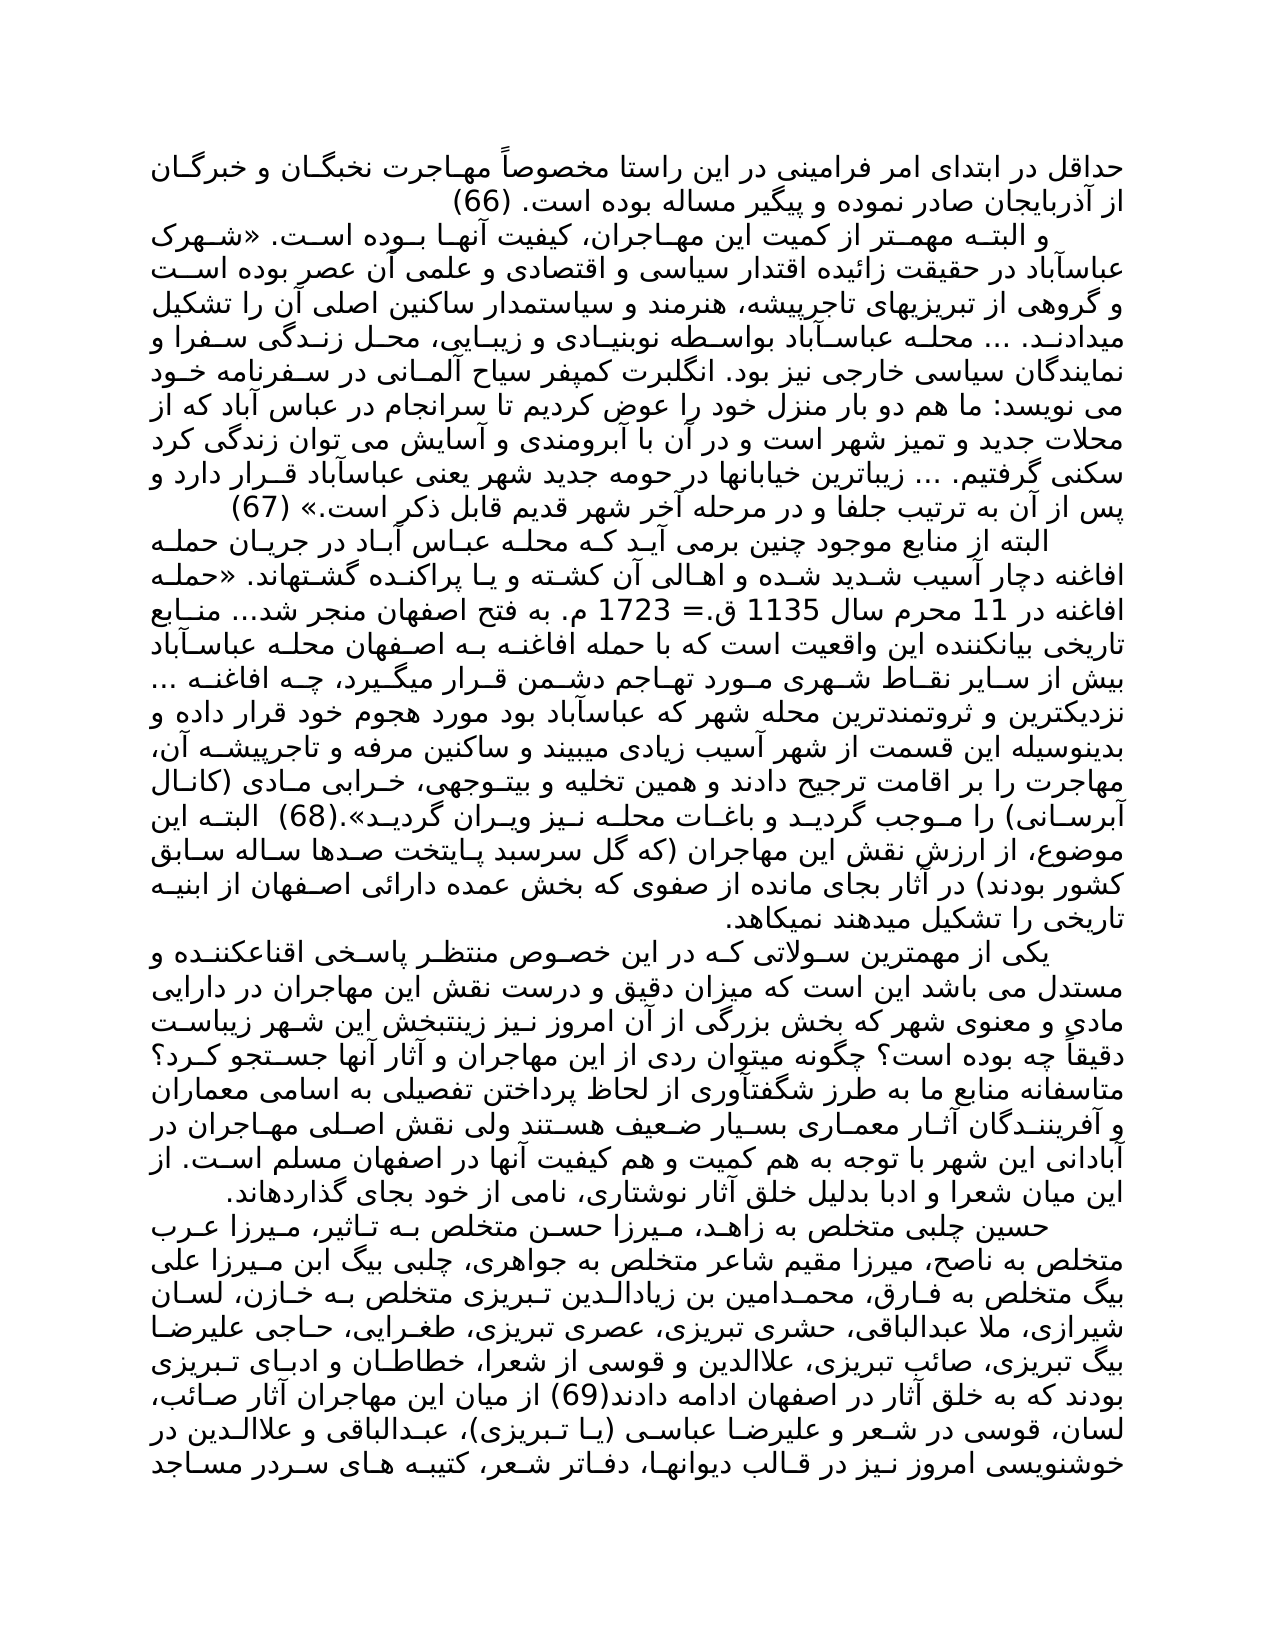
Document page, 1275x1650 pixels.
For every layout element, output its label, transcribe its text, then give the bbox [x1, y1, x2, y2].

text یکی از مهمترین سولاتی که در این خصوص منتظر پاسخی اقناع‎کننده و مستدل می باشد این است که میزان دقیق و درست نقش این مهاجران در دارایی مادی و معنوی شهر که بخش بزرگی از آن امروز نیز زینت‎بخش این شهر زیباست دقیقاً چه بوده است؟ چگونه می‎توان ردی از این مهاجران و آثار آنها جستجو کرد؟ متاسفانه منابع ما به طرز شگفت‎آوری از لحاظ پرداختن تفصیلی به اسامی معماران و آفرینندگان آثار معماری بسیار ضعیف هستند ولی نقش اصلی مهاجران در آبادانی این شهر با توجه به هم کمیت و هم کیفیت آنها در اصفهان مسلم است. از این میان شعرا و ادبا بدلیل خلق آثار نوشتاری، نامی از خود بجای گذارده‎اند. [150, 936, 1125, 1209]
text البته از منابع موجود چنین برمی آید که محله عباس آباد در جریان حمله افاغنه دچار آسیب شدید شده و اهالی آن کشته و یا پراکنده گشته‎اند. «حمله افاغنه در 11 محرم سال 1135 ق.= 1723 م. به فتح اصفهان منجر شد... منابع تاریخی بیان‎کننده این واقعیت است که با حمله افاغنه به اصفهان محله عباس‎آباد بیش از سایر نقاط شهری مورد تهاجم دشمن قرار می‎گیرد، چه افاغنه ... نزدیک‎ترین و ثروتمندترین محله شهر که عباس‎آباد بود مورد هجوم خود قرار داده و بدینوسیله این قسمت از شهر آسیب زیادی می‎بیند و ساکنین مرفه و تاجرپیشه آن، مهاجرت را بر اقامت ترجیح دادند و همین تخلیه و بی‎توجهی، خرابی مادی (کانال آب‎رسانی) را موجب گردید و باغات محله نیز ویران گردید».(68) البته این موضوع، از ارزش نقش این مهاجران (که گل سرسبد پایتخت صدها ساله سابق کشور بودند) در آثار بجای مانده از صفوی که بخش عمده دارائی اصفهان از ابنیه تاریخی را تشکیل می‎دهند نمی‎کاهد. [150, 525, 1125, 936]
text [150, 1209, 1125, 1481]
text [150, 150, 1125, 218]
text و البته مهمتر از کمیت این مهاجران، کیفیت آنها بوده است. «شهرک عباس‎آباد در حقیقت زائیده اقتدار سیاسی و اقتصادی و علمی آن عصر بوده است و گروهی از تبریزیهای تاجرپیشه، هنرمند و سیاستمدار ساکنین اصلی آن را تشکیل می‎دادند. ... محله عباس‎آباد بواسطه نوبنیادی و زیبایی، محل زندگی سفرا و نمایندگان سیاسی خارجی نیز بود. انگلبرت کمپفر سیاح آلمانی در سفرنامه خود می نویسد: ما هم دو بار منزل خود را عوض کردیم تا سرانجام در عباس آباد که از محلات جدید و تمیز شهر است و در آن با آبرومندی و آسایش می توان زندگی کرد سکنی گرفتیم. ... زیباترین خیابانها در حومه جدید شهر یعنی عباس‎آباد قرار دارد و پس از آن به ترتیب جلفا و در مرحله آخر شهر قدیم قابل ذکر است.» (67) [150, 218, 1125, 525]
